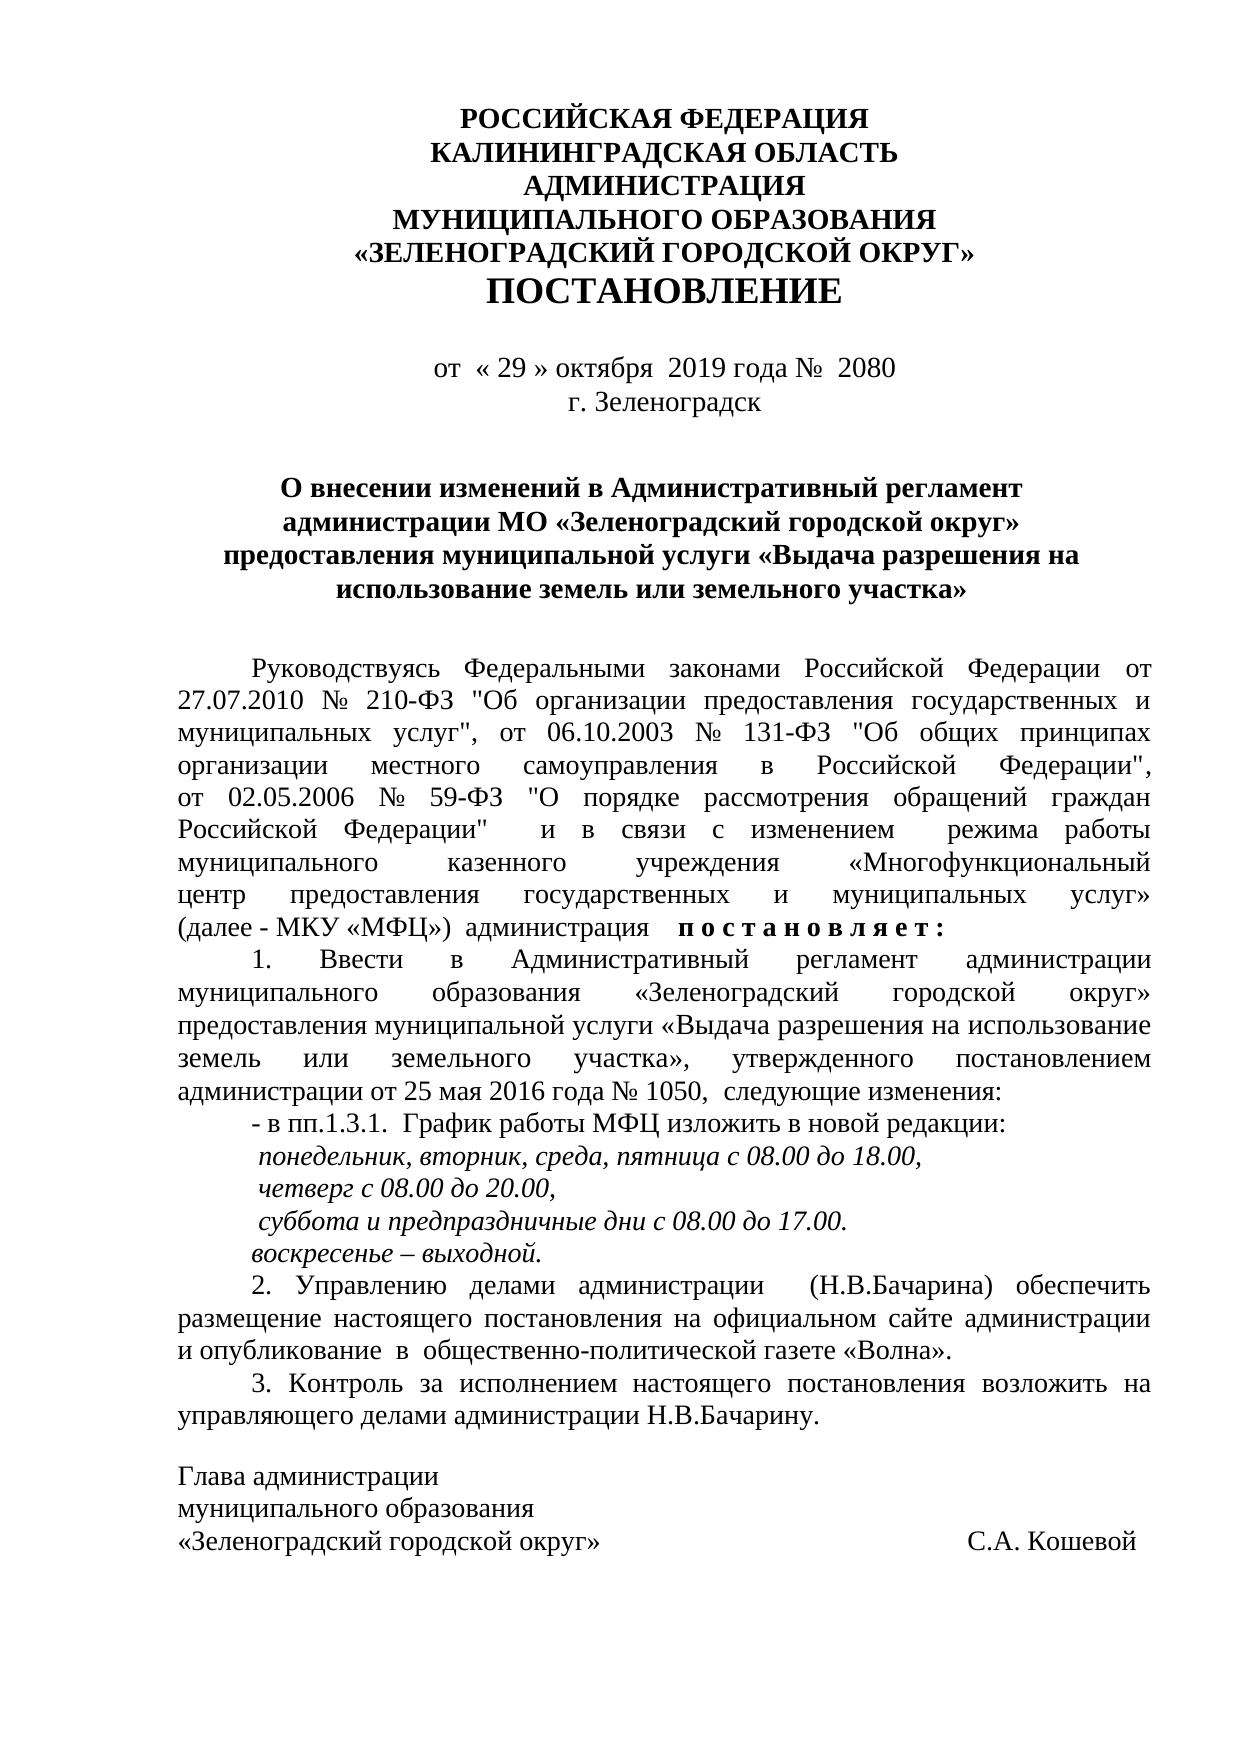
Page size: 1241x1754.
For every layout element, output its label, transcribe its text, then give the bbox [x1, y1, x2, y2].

text понедельник, вторник, среда, пятница с 08.00 до 18.00, [177, 1139, 1152, 1171]
text «Зеленоградский городской округ» С.А. Кошевой [177, 1524, 1152, 1556]
text г. Зеленоградск [177, 384, 1152, 417]
subtitle ПОСТАНОВЛЕНИЕ [177, 269, 1152, 312]
text суббота и предпраздничные дни с 08.00 до 17.00. [177, 1204, 1152, 1236]
table_header О внесении изменений в Административный регламент администрации МО «Зеленоградский городской округ» предоставления муниципальной услуги «Выдача разрешения на использование земель или земельного участка» [166, 470, 1137, 651]
subtitle КАЛИНИНГРАДСКАЯ ОБЛАСТЬ [177, 135, 1152, 168]
text от « 29 » октября 2019 года № 2080 [177, 350, 1152, 384]
subtitle администрация [177, 168, 1152, 202]
subtitle РОССИЙСКАЯ ФЕДЕРАЦИЯ [177, 101, 1152, 135]
text - в пп.1.3.1. График работы МФЦ изложить в новой редакции: [177, 1106, 1152, 1139]
text 2. Управлению делами администрации (Н.В.Бачарина) обеспечить размещение настоящего постановления на официальном сайте администрации и опубликование в общественно-политической газете «Волна». [177, 1268, 1152, 1366]
text 1. Ввести в Административный регламент администрации муниципального образования «Зеленоградский городской округ» предоставления муниципальной услуги «Выдача разрешения на использование земель или земельного участка», утвержденного постановлением администрации от 25 мая 2016 года № 1050, следующие изменения: [177, 942, 1152, 1106]
text воскресенье – выходной. [177, 1236, 1152, 1268]
text Руководствуясь Федеральными законами Российской Федерации от 27.07.2010 № 210-ФЗ "Об организации предоставления государственных и муниципальных услуг", от 06.10.2003 № 131-ФЗ "Об общих принципах организации местного самоуправления в Российской Федерации", от 02.05.2006 № 59-ФЗ "О порядке рассмотрения обращений граждан Российской Федерации" и в связи с изменением режима работы муниципального казенного учреждения «Многофункциональный центр предоставления государственных и муниципальных услуг» (далее - МКУ «МФЦ») администрация п о с т а н о в л я е т : [177, 651, 1152, 942]
text муниципального образования [177, 1492, 1152, 1524]
subtitle муниципального образования [177, 202, 1152, 235]
text 3. Контроль за исполнением настоящего постановления возложить на управляющего делами администрации Н.В.Бачарину. [177, 1366, 1152, 1430]
text «зеленоградский городской округ» [177, 235, 1152, 269]
text четверг с 08.00 до 20.00, [177, 1171, 1152, 1204]
text Глава администрации [177, 1459, 1152, 1492]
